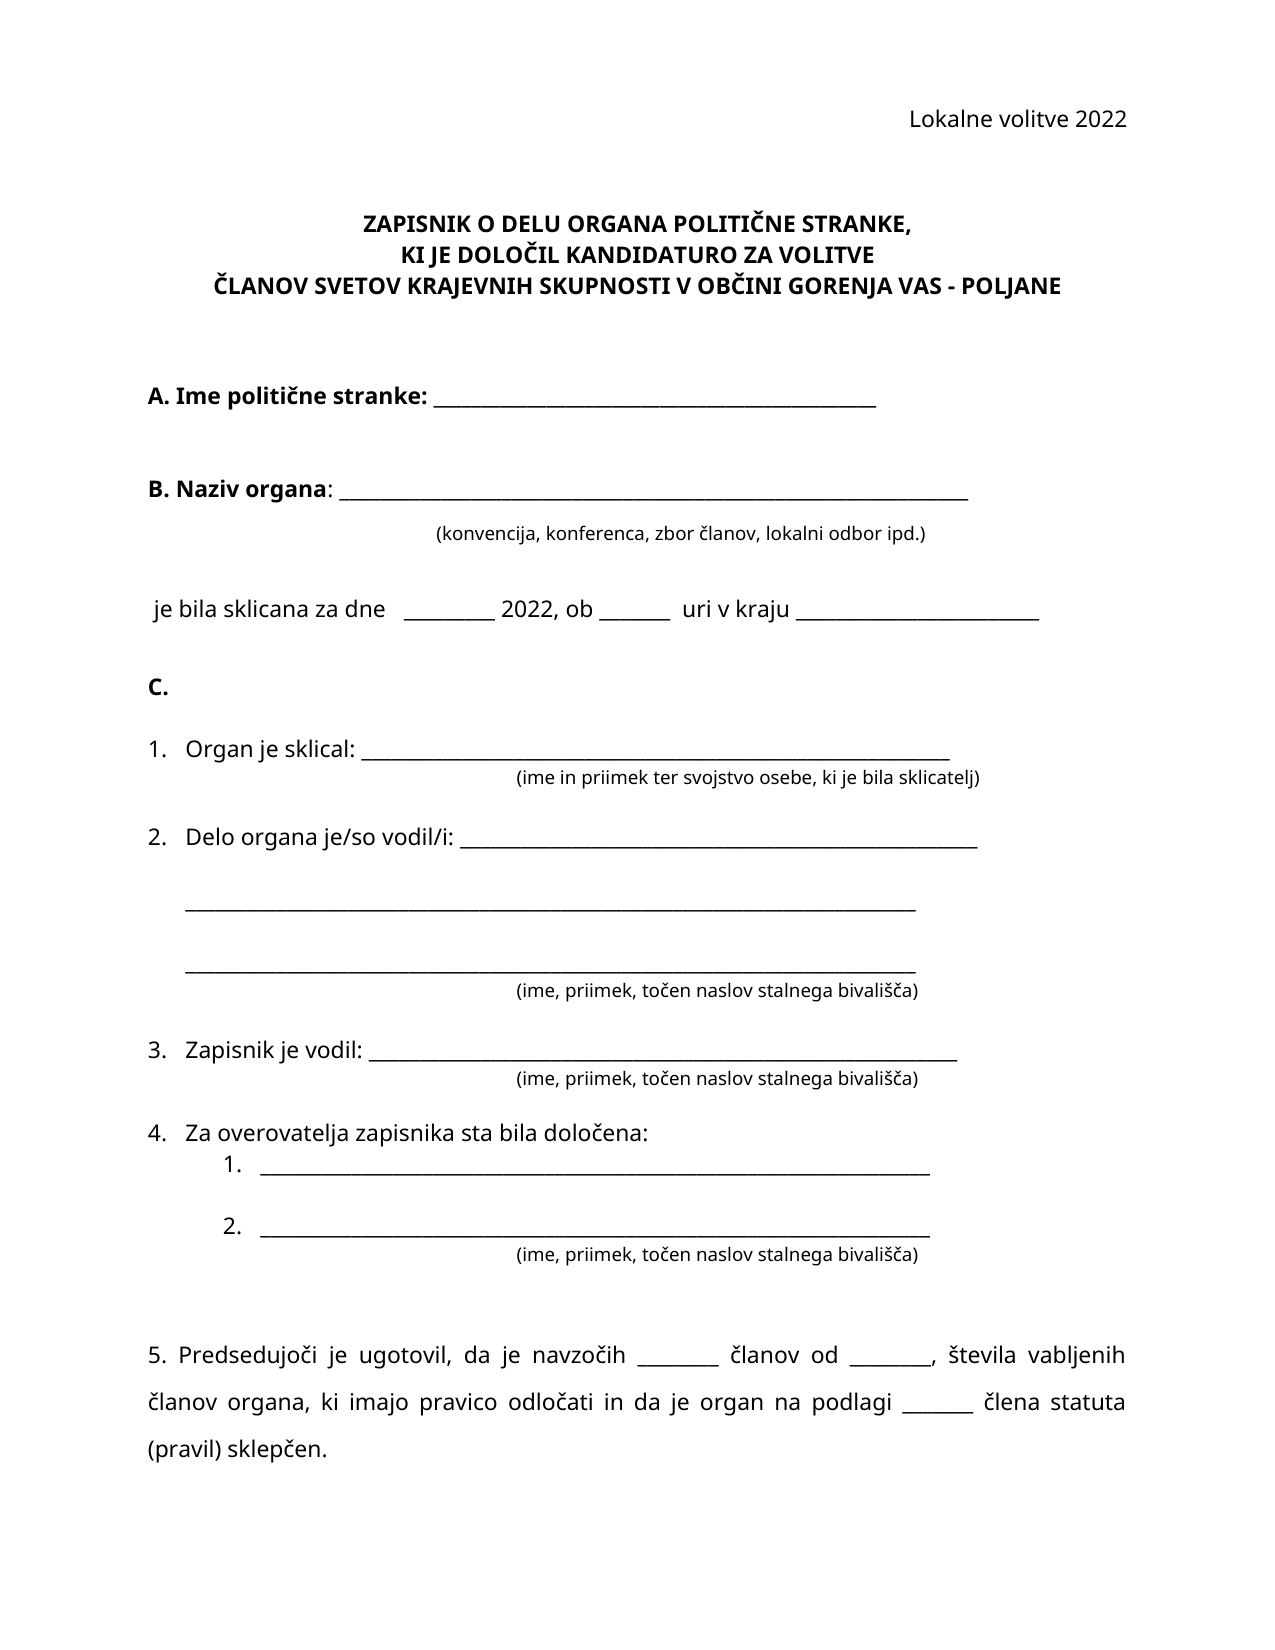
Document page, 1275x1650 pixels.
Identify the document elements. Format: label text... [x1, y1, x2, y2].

text je bila sklicana za dne _________ 2022, ob _______ uri v kraju ________________________ [148, 593, 1127, 624]
text (ime, priimek, točen naslov stalnega bivališča) [443, 977, 1127, 1003]
text ČLANOV SVETOV KRAJEVNIH SKUPNOSTI V OBČINI GORENJA VAS - POLJANE [148, 270, 1127, 301]
text 5. Predsedujoči je ugotovil, da je navzočih ________ članov od ________, števila vabljenih članov organa, ki imajo pravico odločati in da je organ na podlagi _______ člena statuta (pravil) sklepčen. [148, 1339, 1127, 1464]
text C. [148, 671, 1127, 702]
text B. Naziv organa: ______________________________________________________________ [148, 473, 1127, 504]
list Za overovatelja zapisnika sta bila določena: [148, 1117, 1127, 1148]
text KI JE DOLOČIL KANDIDATURO ZA VOLITVE [148, 239, 1127, 270]
text A. Ime politične stranke: _______________________________________________ [148, 379, 1127, 411]
text (konvencija, konferenca, zbor članov, lokalni odbor ipd.) [148, 520, 1127, 546]
text ________________________________________________________________________ [148, 946, 1127, 977]
text (ime, priimek, točen naslov stalnega bivališča) [443, 1066, 1127, 1091]
list __________________________________________________________________ [223, 1148, 1127, 1179]
text (ime, priimek, točen naslov stalnega bivališča) [443, 1242, 1127, 1267]
list Zapisnik je vodil: __________________________________________________________ [148, 1034, 1127, 1066]
list Delo organa je/so vodil/i: ___________________________________________________ [148, 821, 1127, 852]
list Organ je sklical: __________________________________________________________ [148, 733, 1127, 764]
text ________________________________________________________________________ [148, 884, 1127, 915]
text (ime in priimek ter svojstvo osebe, ki je bila sklicatelj) [443, 764, 1127, 790]
text ZAPISNIK O DELU ORGANA POLITIČNE STRANKE, [148, 208, 1127, 239]
list __________________________________________________________________ [223, 1210, 1127, 1242]
